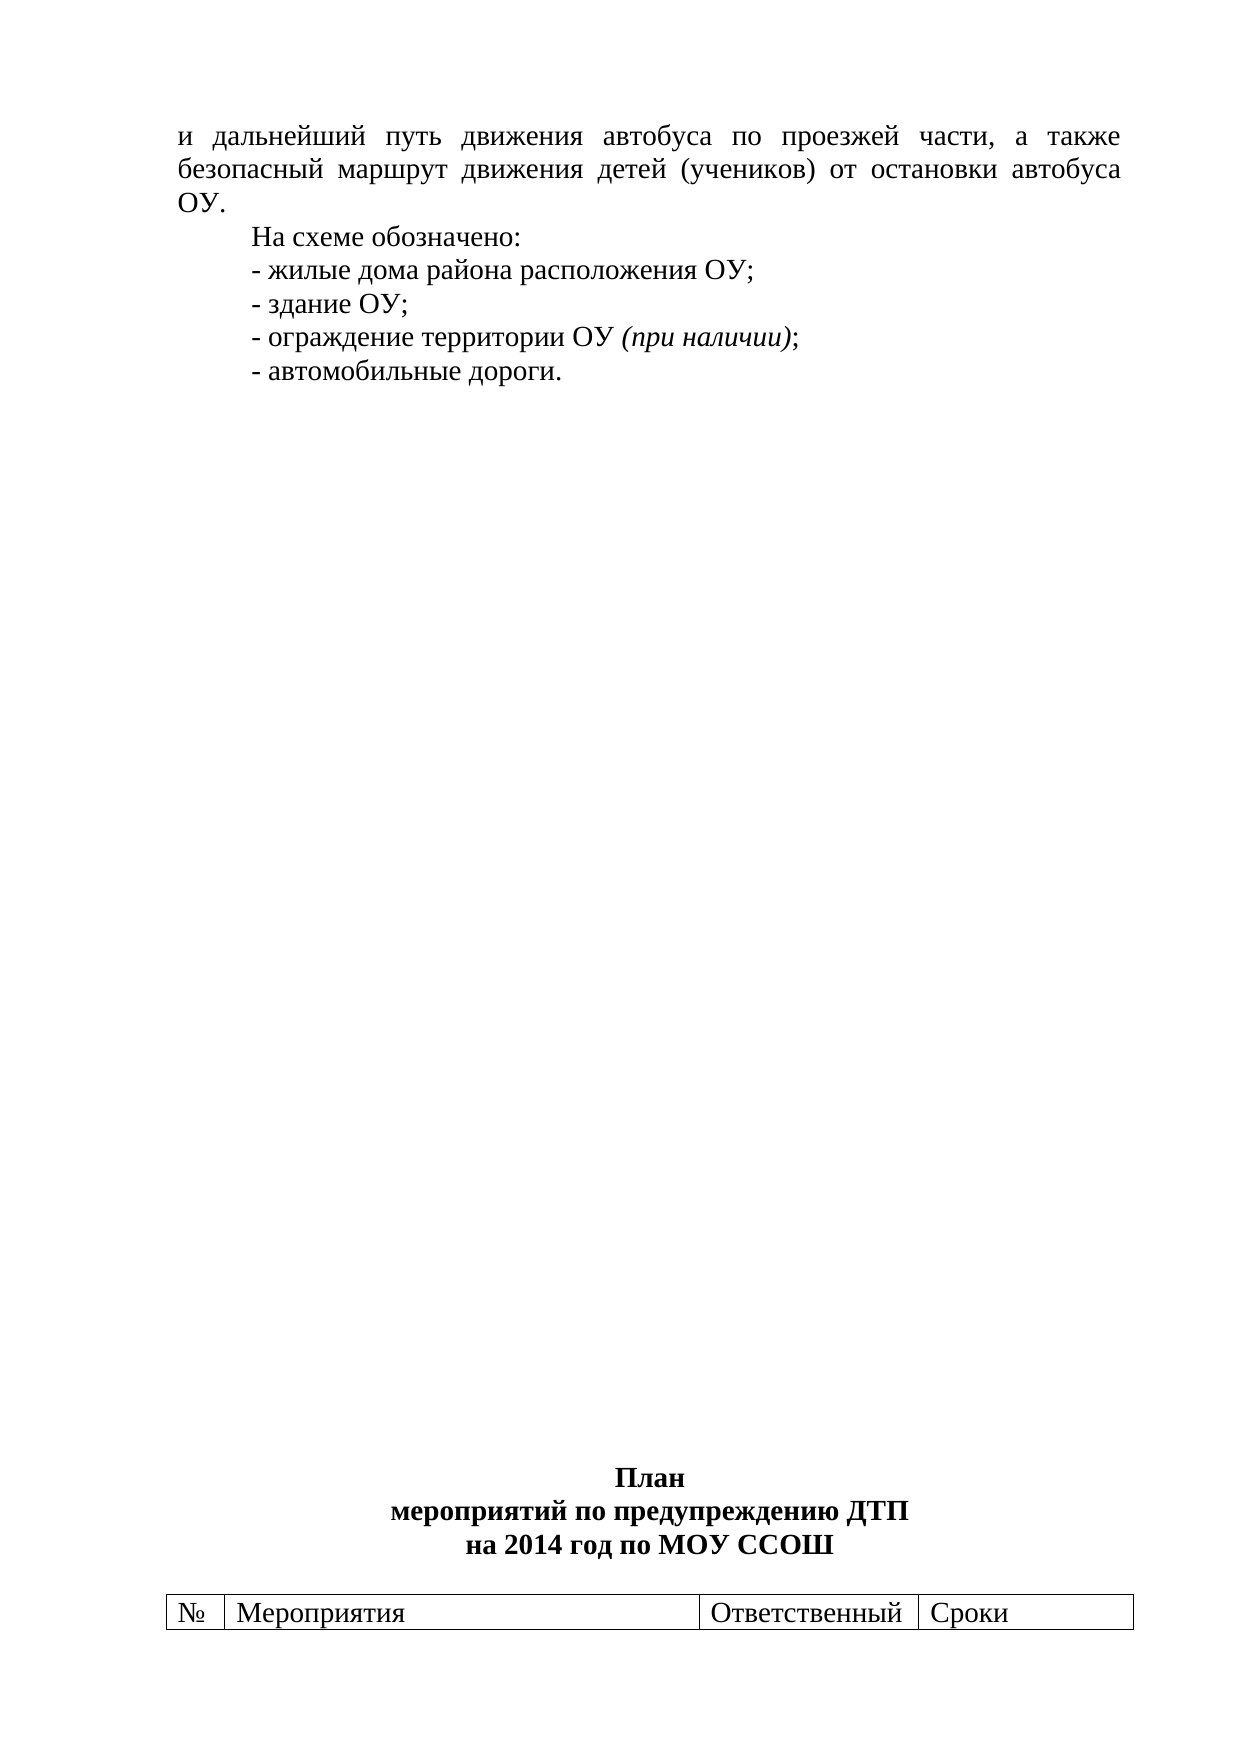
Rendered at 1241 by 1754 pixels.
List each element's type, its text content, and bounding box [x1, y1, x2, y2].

text - здание ОУ; [177, 286, 1122, 319]
text мероприятий по предупреждению ДТП [177, 1493, 1122, 1527]
text - ограждение территории ОУ (при наличии); [177, 319, 1122, 353]
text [177, 118, 1122, 219]
text - автомобильные дороги. [177, 353, 1122, 386]
text На схеме обозначено: [177, 219, 1122, 252]
table_header Мероприятия [225, 1595, 699, 1628]
text на 2014 год по МОУ ССОШ [177, 1527, 1122, 1560]
text - жилые дома района расположения ОУ; [177, 252, 1122, 286]
table_header Ответственный [700, 1595, 918, 1628]
table_header Сроки выполнения [919, 1595, 1133, 1628]
text План [177, 1460, 1122, 1493]
table_header № [167, 1595, 224, 1628]
